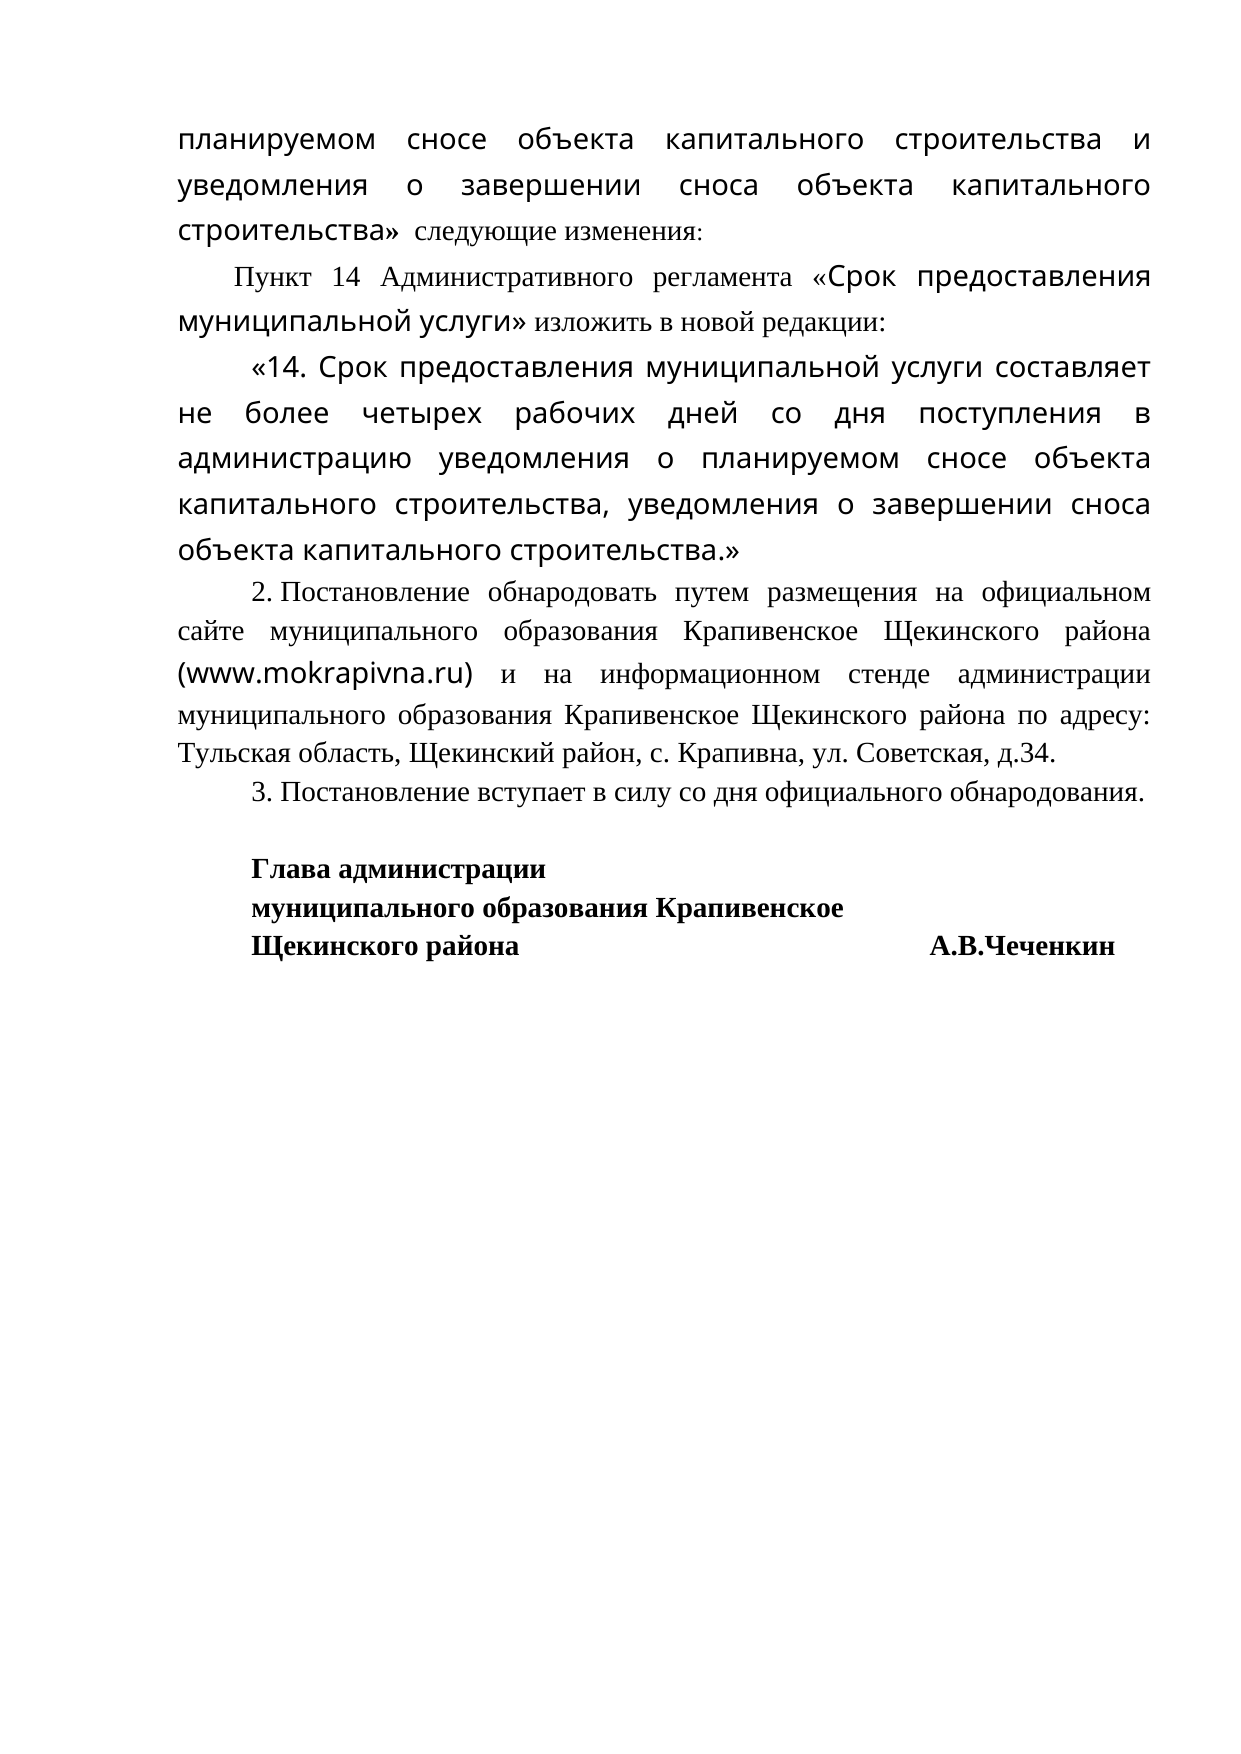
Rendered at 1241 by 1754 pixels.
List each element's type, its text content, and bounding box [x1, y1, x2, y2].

text Щекинского района А.В.Чеченкин [177, 928, 1152, 962]
text 2. Постановление обнародовать путем размещения на официальном сайте муниципального образования Крапивенское Щекинского района (www.mokrapivna.ru) и на информационном стенде администрации муниципального образования Крапивенское Щекинского района по адресу: Тульская область, Щекинский район, с. Крапивна, ул. Советская, д.34. [177, 574, 1152, 769]
text «14. Срок предоставления муниципальной услуги составляет не более четырех рабочих дней со дня поступления в администрацию уведомления о планируемом сносе объекта капитального строительства, уведомления о завершении сноса объекта капитального строительства.» [177, 346, 1152, 568]
text 3. Постановление вступает в силу со дня официального обнародования. [177, 774, 1152, 808]
text Глава администрации [177, 851, 1152, 885]
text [177, 118, 1152, 249]
text муниципального образования Крапивенское [177, 890, 1152, 923]
text Пункт 14 Административного регламента «Срок предоставления муниципальной услуги» изложить в новой редакции: [177, 255, 1152, 340]
